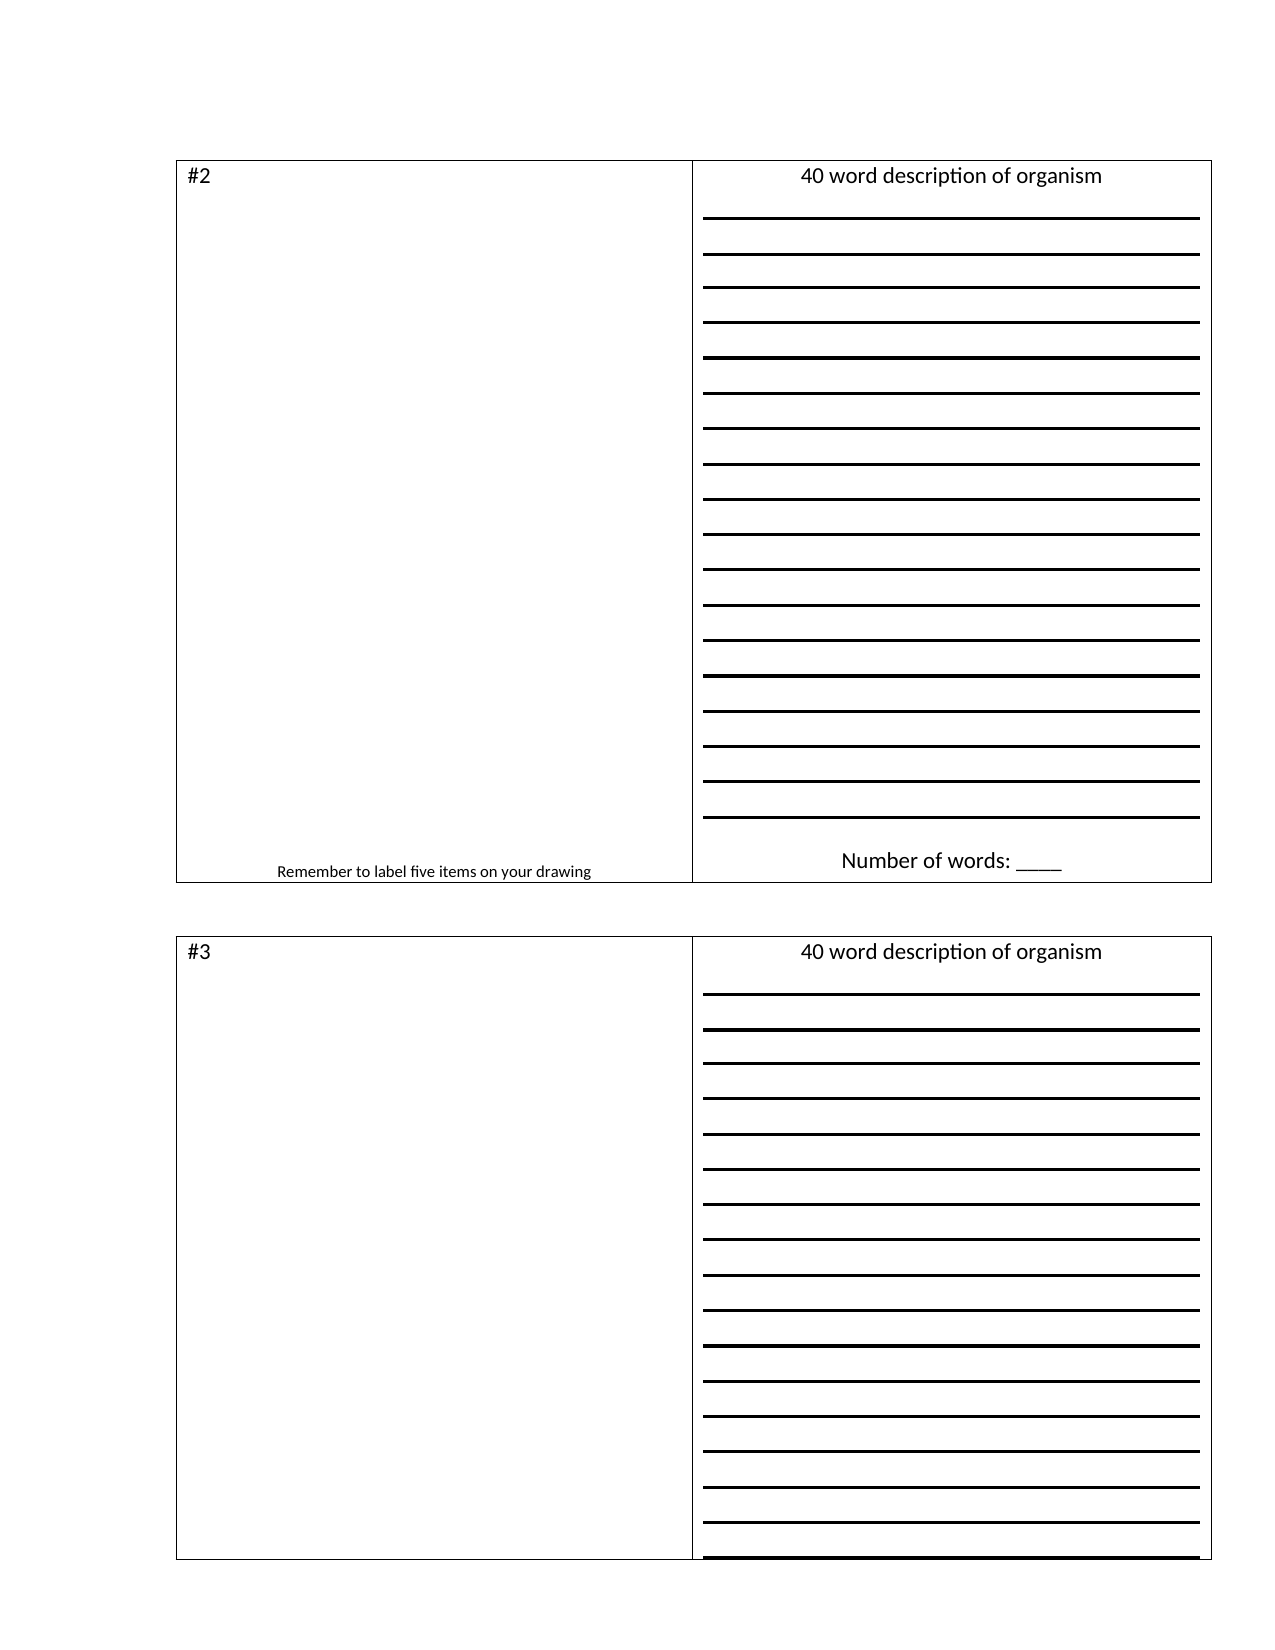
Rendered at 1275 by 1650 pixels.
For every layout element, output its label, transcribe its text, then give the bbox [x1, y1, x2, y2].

table_header #2 Remember to label five items on your drawing [177, 161, 692, 882]
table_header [177, 937, 692, 1559]
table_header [693, 161, 1211, 882]
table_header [693, 937, 1211, 1559]
